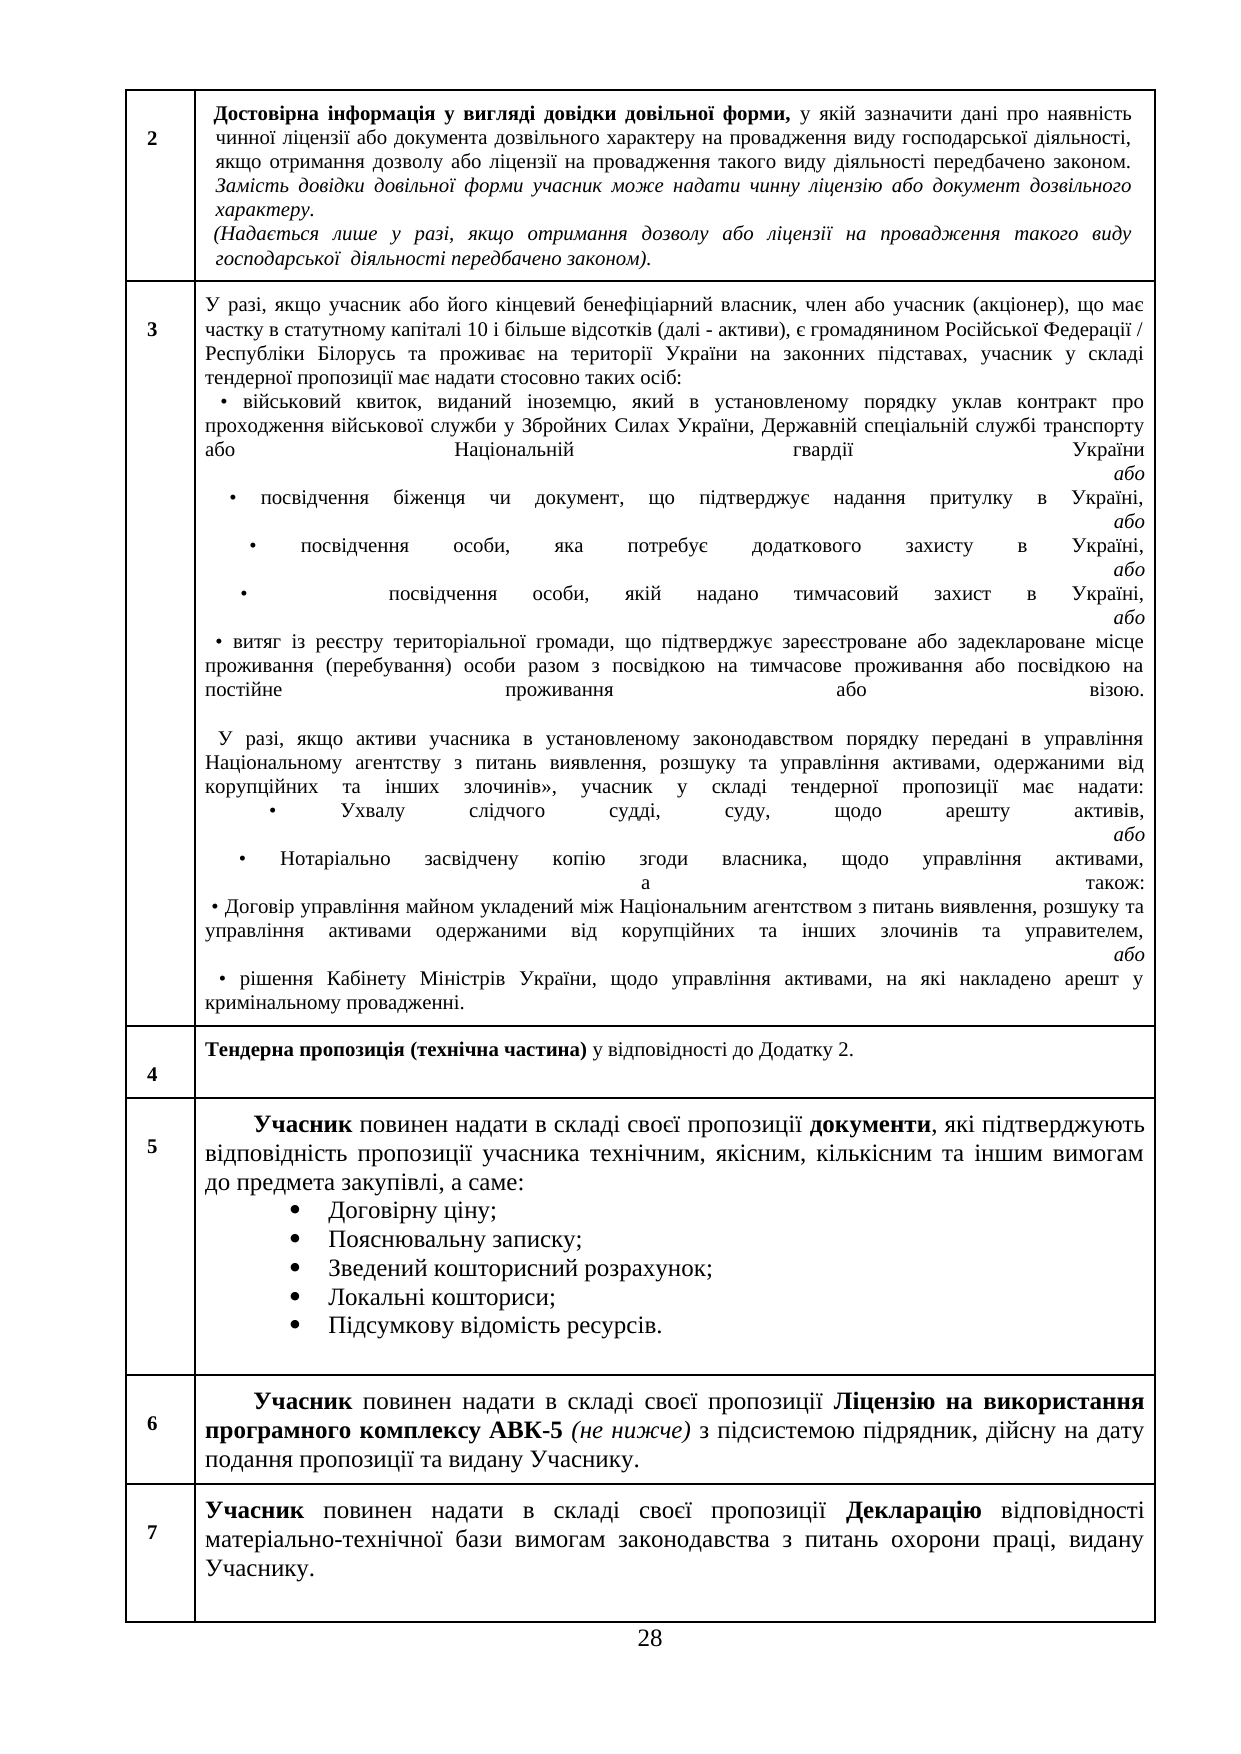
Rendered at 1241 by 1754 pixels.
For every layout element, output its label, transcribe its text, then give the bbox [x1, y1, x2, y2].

table_cell 7 [127, 1485, 194, 1621]
table_cell 6 [127, 1376, 194, 1483]
table_cell Учасник повинен надати в складі своєї пропозиції Декларацію відповідності матеріально-технічної бази вимогам законодавства з питань охорони праці, видану Учаснику. [196, 1485, 1154, 1621]
table_cell Учасник повинен надати в складі своєї пропозиції документи, які підтверджують відповідність пропозиції учасника технічним, якісним, кількісним та іншим вимогам до предмета закупівлі, а саме: Договірну ціну; Пояснювальну записку; Зведений кошторисний розрахунок; Локальні кошториси; Підсумкову відомість ресурсів. [196, 1099, 1154, 1374]
table_cell 4 [127, 1027, 194, 1097]
table_cell 2 [127, 91, 194, 280]
table_cell У разі, якщо учасник або його кінцевий бенефіціарний власник, член або учасник (акціонер), що має частку в статутному капіталі 10 і більше відсотків (далі - активи), є громадянином Російської Федерації / Республіки Білорусь та проживає на території України на законних підставах, учасник у складі тендерної пропозиції має надати стосовно таких осіб: • військовий квиток, виданий іноземцю, який в установленому порядку уклав контракт про проходження військової служби у Збройних Силах України, Державній спеціальній службі транспорту або Національній гвардії України або • посвідчення біженця чи документ, що підтверджує надання притулку в Україні, або • посвідчення особи, яка потребує додаткового захисту в Україні, або • посвідчення особи, якій надано тимчасовий захист в Україні, або • витяг із реєстру територіальної громади, що підтверджує зареєстроване або задеклароване місце проживання (перебування) особи разом з посвідкою на тимчасове проживання або посвідкою на постійне проживання або візою. У разі, якщо активи учасника в установленому законодавством порядку передані в управління Національному агентству з питань виявлення, розшуку та управління активами, одержаними від корупційних та інших злочинів», учасник у складі тендерної пропозиції має надати: • Ухвалу слідчого судді, суду, щодо арешту активів, або • Нотаріально засвідчену копію згоди власника, щодо управління активами, а також: • Договір управління майном укладений між Національним агентством з питань виявлення, розшуку та управління активами одержаними від корупційних та інших злочинів та управителем, або • рішення Кабінету Міністрів України, щодо управління активами, на які накладено арешт у кримінальному провадженні. [196, 282, 1154, 1025]
table_cell Тендерна пропозиція (технічна частина) у відповідності до Додатку 2. [196, 1027, 1154, 1097]
table_cell Учасник повинен надати в складі своєї пропозиції Ліцензію на використання програмного комплексу АВК-5 (не нижче) з підсистемою підрядник, дійсну на дату подання пропозиції та видану Учаснику. [196, 1376, 1154, 1483]
table_cell 3 [127, 282, 194, 1025]
table_cell Достовірна інформація у вигляді довідки довільної форми, у якій зазначити дані про наявність чинної ліцензії або документа дозвільного характеру на провадження виду господарської діяльності, якщо отримання дозволу або ліцензії на провадження такого виду діяльності передбачено законом. Замість довідки довільної форми учасник може надати чинну ліцензію або документ дозвільного характеру. (Надається лише у разі, якщо отримання дозволу або ліцензії на провадження такого виду господарської діяльності передбачено законом). [196, 91, 1154, 280]
table_cell 5 [127, 1099, 194, 1374]
